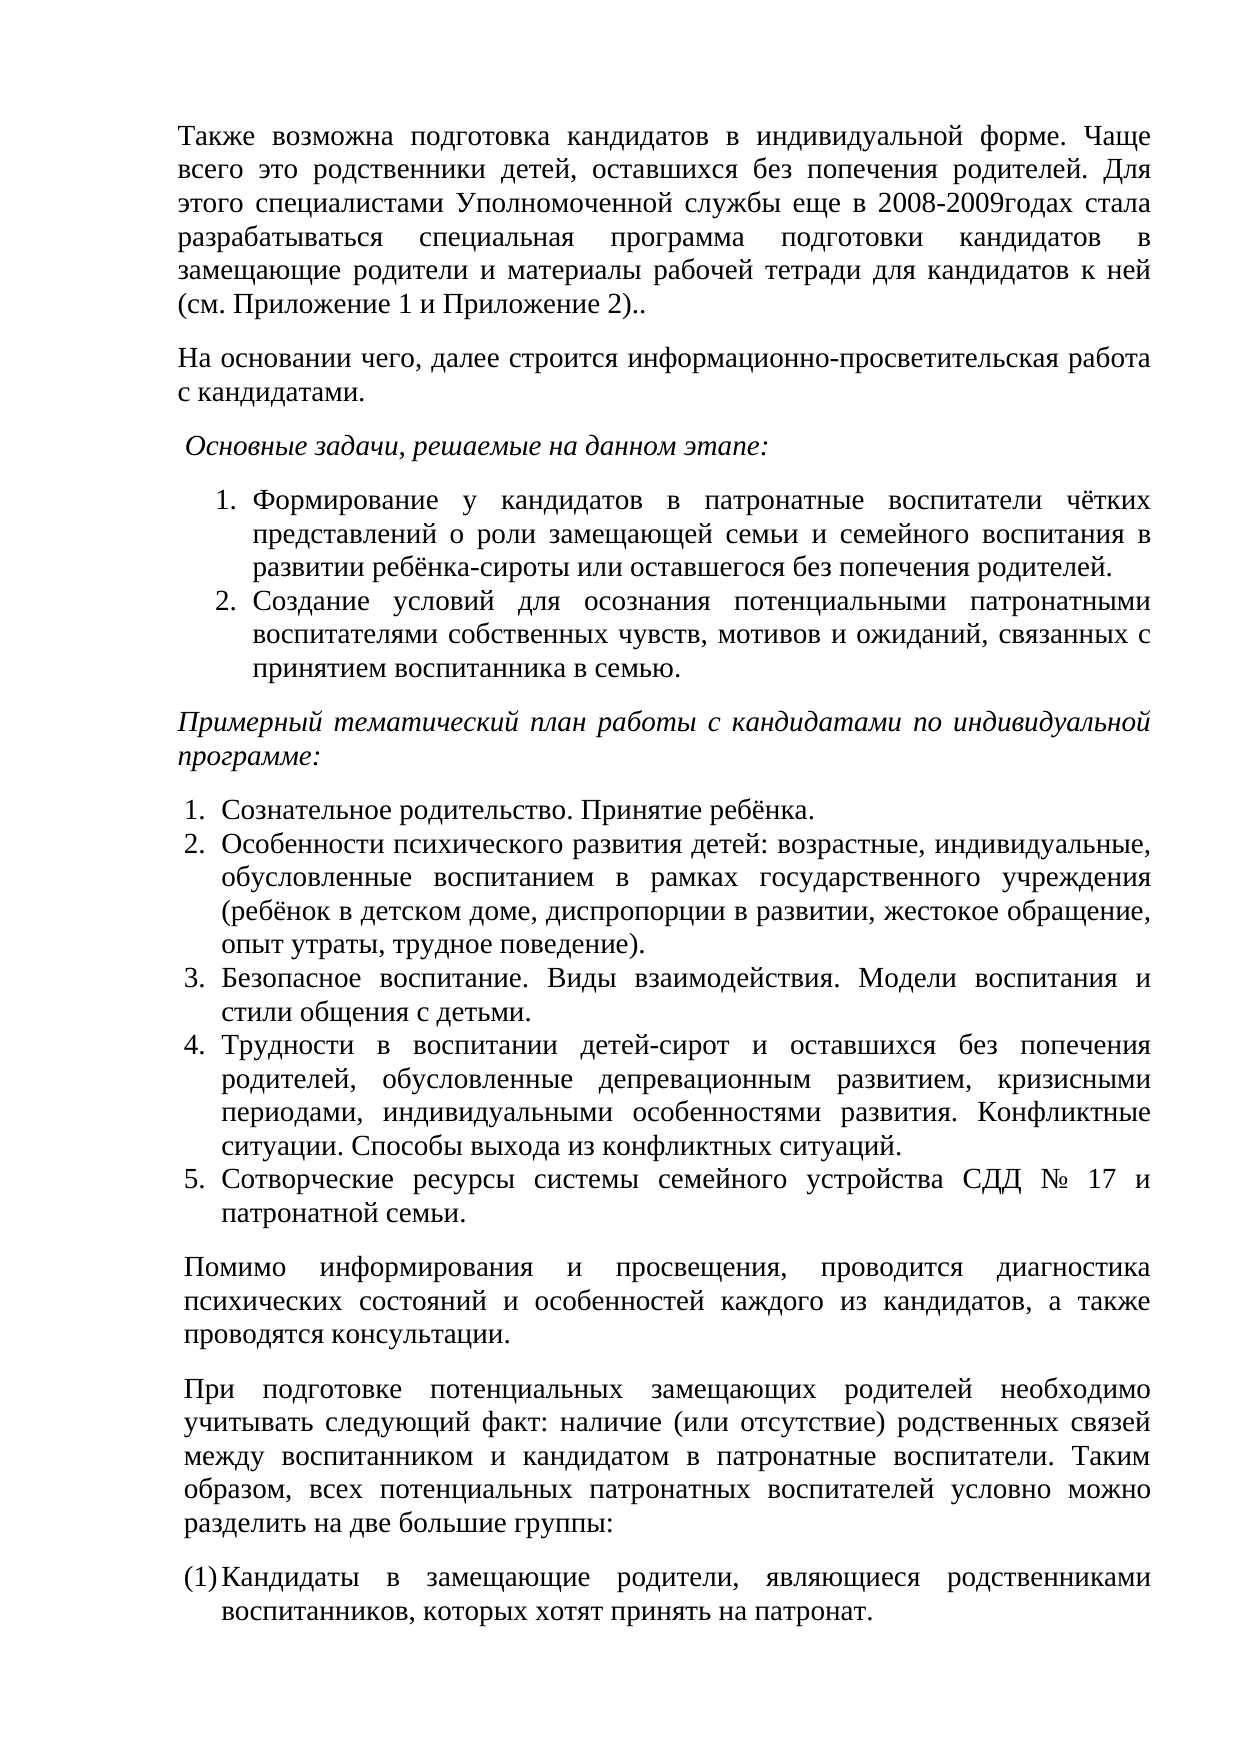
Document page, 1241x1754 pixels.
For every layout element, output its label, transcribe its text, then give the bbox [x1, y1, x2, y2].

list Безопасное воспитание. Виды взаимодействия. Модели воспитания и стили общения с детьми. [183, 960, 1152, 1027]
list Трудности в воспитании детей-сирот и оставшихся без попечения родителей, обусловленные депревационным развитием, кризисными периодами, индивидуальными особенностями развития. Конфликтные ситуации. Способы выхода из конфликтных ситуаций. [183, 1027, 1152, 1161]
list Сотворческие ресурсы системы семейного устройства СДД № 17 и патронатной семьи. [183, 1161, 1152, 1228]
text Также возможна подготовка кандидатов в индивидуальной форме. Чаще всего это родственники детей, оставшихся без попечения родителей. Для этого специалистами Уполномоченной службы еще в 2008-2009годах стала разрабатываться специальная программа подготовки кандидатов в замещающие родители и материалы рабочей тетради для кандидатов к ней (см. Приложение 1 и Приложение 2).. [177, 118, 1152, 319]
list Сознательное родительство. Принятие ребёнка. [183, 792, 1152, 826]
text При подготовке потенциальных замещающих родителей необходимо учитывать следующий факт: наличие (или отсутствие) родственных связей между воспитанником и кандидатом в патронатные воспитатели. Таким образом, всех потенциальных патронатных воспитателей условно можно разделить на две большие группы: [183, 1371, 1152, 1538]
text На основании чего, далее строится информационно-просветительская работа с кандидатами. [177, 340, 1152, 407]
text Основные задачи, решаемые на данном этапе: [177, 428, 1152, 462]
list Особенности психического развития детей: возрастные, индивидуальные, обусловленные воспитанием в рамках государственного учреждения (ребёнок в детском доме, диспропорции в развитии, жестокое обращение, опыт утраты, трудное поведение). [183, 826, 1152, 960]
text Помимо информирования и просвещения, проводится диагностика психических состояний и особенностей каждого из кандидатов, а также проводятся консультации. [183, 1249, 1152, 1350]
text Примерный тематический план работы с кандидатами по индивидуальной программе: [177, 704, 1152, 772]
list Формирование у кандидатов в патронатные воспитатели чётких представлений о роли замещающей семьи и семейного воспитания в развитии ребёнка-сироты или оставшегося без попечения родителей. [215, 482, 1152, 583]
list Кандидаты в замещающие родители, являющиеся родственниками воспитанников, которых хотят принять на патронат. [183, 1559, 1152, 1626]
list Создание условий для осознания потенциальными патронатными воспитателями собственных чувств, мотивов и ожиданий, связанных с принятием воспитанника в семью. [215, 583, 1152, 684]
